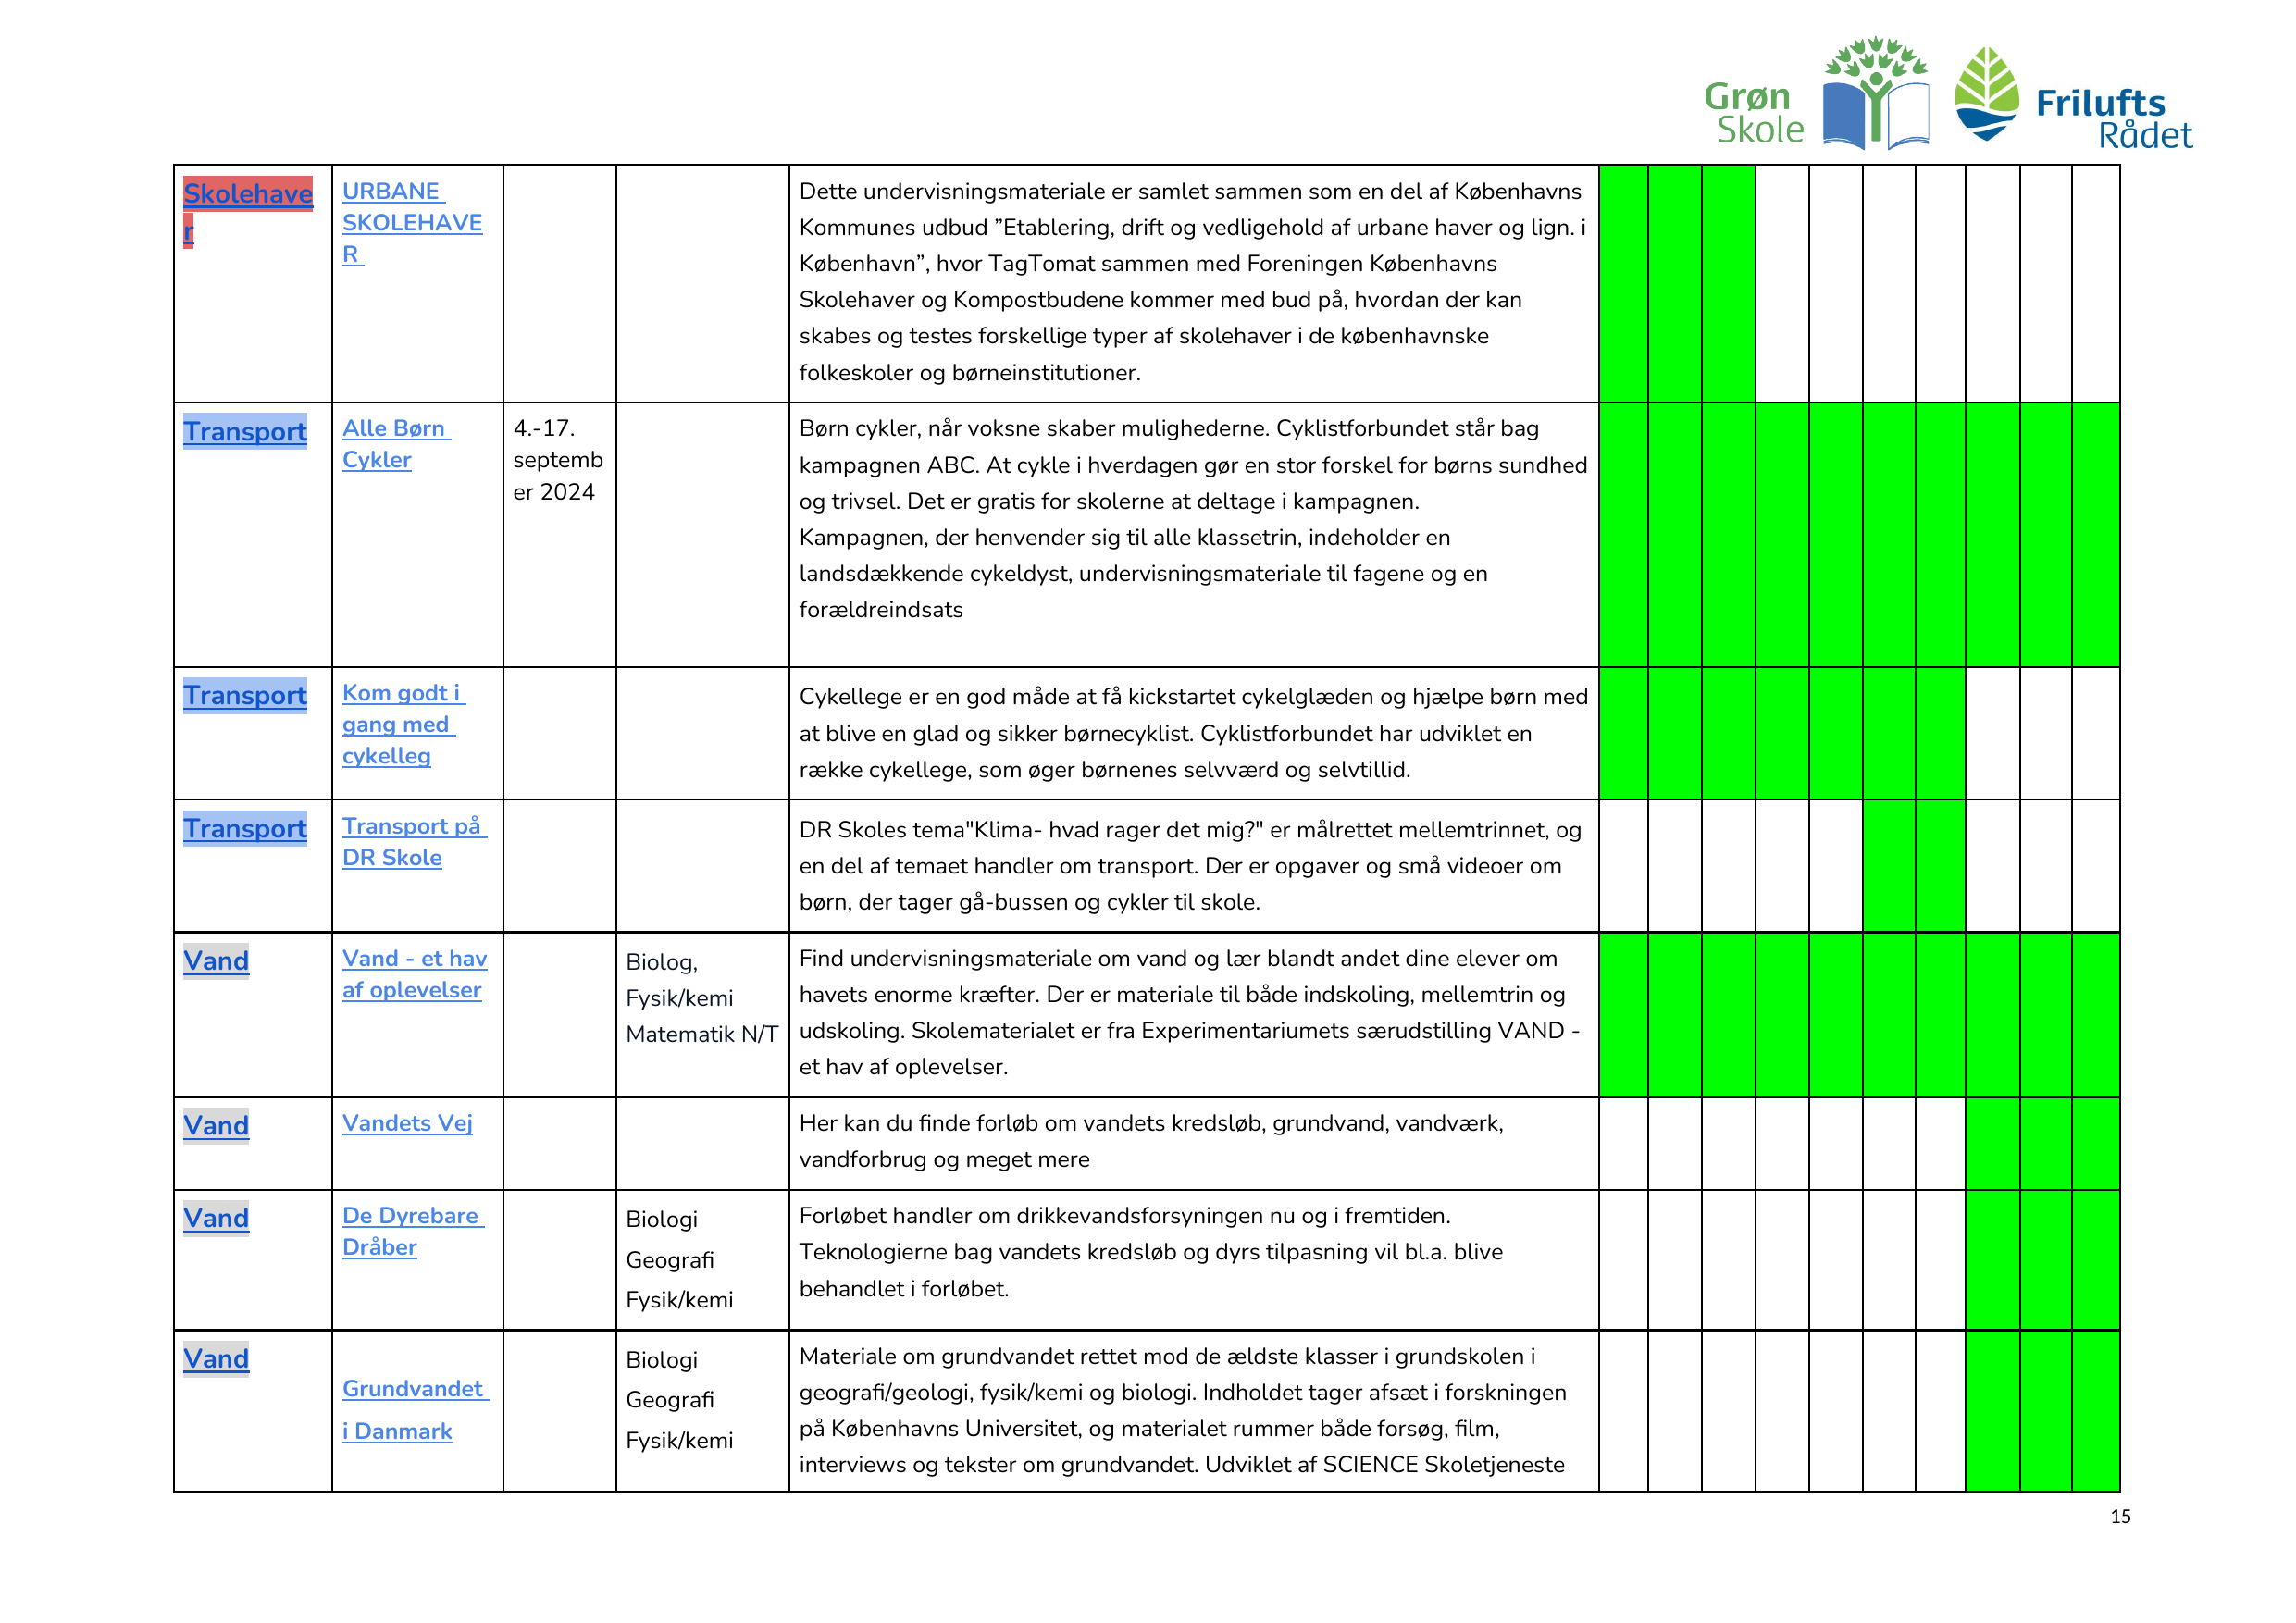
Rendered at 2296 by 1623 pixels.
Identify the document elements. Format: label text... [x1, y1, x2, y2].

table_cell [2021, 668, 2071, 799]
table_cell [2021, 934, 2071, 1096]
table_cell [504, 668, 615, 799]
table_cell [1864, 166, 1915, 402]
table_cell [1600, 668, 1647, 799]
table_cell Vand [175, 1332, 331, 1491]
table_cell [1917, 668, 1965, 799]
table_cell [1649, 800, 1701, 931]
table_cell [2021, 1098, 2071, 1189]
table_cell [1649, 403, 1701, 666]
table_cell [1703, 1332, 1755, 1491]
table_cell Forløbet handler om drikkevandsforsyningen nu og i fremtiden. Teknologierne bag vandets kredsløb og dyrs tilpasning vil bl.a. blive behandlet i forløbet. [790, 1191, 1598, 1329]
table_cell [1917, 1098, 1965, 1189]
table_cell Transport på DR Skole [333, 800, 503, 931]
table_cell [2021, 1191, 2071, 1329]
table_cell [1967, 403, 2019, 666]
table_cell [504, 166, 615, 402]
table_cell [504, 1191, 615, 1329]
table_cell Dette undervisningsmateriale er samlet sammen som en del af Københavns Kommunes udbud ”Etablering, drift og vedligehold af urbane haver og lign. i København”, hvor TagTomat sammen med Foreningen Københavns Skolehaver og Kompostbudene kommer med bud på, hvordan der kan skabes og testes forskellige typer af skolehaver i de københavnske folkeskoler og børneinstitutioner. [790, 166, 1598, 402]
table_cell [1967, 1332, 2019, 1491]
table_cell Transport [175, 403, 331, 666]
table_cell [1967, 166, 2019, 402]
table_cell [1810, 668, 1862, 799]
table_cell [1810, 403, 1862, 666]
table_cell Vand [175, 1098, 331, 1189]
table_cell [1917, 1332, 1965, 1491]
table_cell 4.-17. september 2024 [504, 403, 615, 666]
picture [1955, 47, 2193, 151]
table_cell Vand [175, 934, 331, 1096]
table_cell [504, 1332, 615, 1491]
table_cell Biologi Geografi Fysik/kemi [617, 1332, 788, 1491]
table_cell [1600, 1332, 1647, 1491]
table_cell [1703, 403, 1755, 666]
table_cell [1967, 800, 2019, 931]
table_cell [504, 800, 615, 931]
table_cell [1864, 800, 1915, 931]
table_cell Find undervisningsmateriale om vand og lær blandt andet dine elever om havets enorme kræfter. Der er materiale til både indskoling, mellemtrin og udskoling. Skolematerialet er fra Experimentariumets særudstilling VAND - et hav af oplevelser. [790, 934, 1598, 1096]
table_cell [1703, 1191, 1755, 1329]
table_cell Vandets Vej [333, 1098, 503, 1189]
table_cell [1756, 934, 1808, 1096]
table_cell [2073, 668, 2119, 799]
table_cell De Dyrebare Dråber [333, 1191, 503, 1329]
table_cell [1810, 1332, 1862, 1491]
table_cell [1756, 1191, 1808, 1329]
table_cell [617, 668, 788, 799]
table_cell [1864, 1332, 1915, 1491]
table_cell [2073, 1098, 2119, 1189]
table_cell [1703, 1098, 1755, 1189]
table_cell [1756, 1098, 1808, 1189]
table_cell Biologi Geografi Fysik/kemi [617, 1191, 788, 1329]
table_cell Vand - et hav af oplevelser [333, 934, 503, 1096]
table_cell [2021, 166, 2071, 402]
picture [1705, 35, 1930, 151]
table_cell Vand [175, 1191, 331, 1329]
table_cell [1756, 166, 1808, 402]
table_cell [1810, 1191, 1862, 1329]
table_cell [1967, 1191, 2019, 1329]
table_cell [1600, 1191, 1647, 1329]
table_cell Skolehaver [175, 166, 331, 402]
table_cell [2073, 934, 2119, 1096]
table_cell [1967, 1098, 2019, 1189]
table_cell [1649, 166, 1701, 402]
table_cell [1649, 1098, 1701, 1189]
table_cell [2021, 403, 2071, 666]
table_cell [1864, 934, 1915, 1096]
table_cell Her kan du finde forløb om vandets kredsløb, grundvand, vandværk, vandforbrug og meget mere [790, 1098, 1598, 1189]
table_cell [1917, 934, 1965, 1096]
table_cell [1600, 403, 1647, 666]
table_cell [1703, 800, 1755, 931]
table_cell [2021, 1332, 2071, 1491]
table_cell [1600, 800, 1647, 931]
table_cell [2073, 1191, 2119, 1329]
table_cell Transport [175, 668, 331, 799]
table_cell [617, 403, 788, 666]
table_cell [1917, 800, 1965, 931]
table_cell Børn cykler, når voksne skaber mulighederne. Cyklistforbundet står bag kampagnen ABC. At cykle i hverdagen gør en stor forskel for børns sundhed og trivsel. Det er gratis for skolerne at deltage i kampagnen. Kampagnen, der henvender sig til alle klassetrin, indeholder en landsdækkende cykeldyst, undervisningsmateriale til fagene og en forældreindsats [790, 403, 1598, 666]
table_cell [1649, 1191, 1701, 1329]
table_cell [1917, 403, 1965, 666]
table_cell Transport [175, 800, 331, 931]
table_cell [504, 1098, 615, 1189]
table_cell [617, 800, 788, 931]
table_cell [1756, 403, 1808, 666]
table_cell [1703, 668, 1755, 799]
table_cell [1600, 934, 1647, 1096]
table_cell [1967, 934, 2019, 1096]
table_cell [1600, 166, 1647, 402]
table_cell [1649, 668, 1701, 799]
table_cell Biolog, Fysik/kemi Matematik N/T [617, 934, 788, 1096]
table_cell [1810, 800, 1862, 931]
table_cell [1864, 1098, 1915, 1189]
table_cell [1967, 668, 2019, 799]
table_cell [2073, 1332, 2119, 1491]
table_cell [1756, 800, 1808, 931]
table_cell [1864, 403, 1915, 666]
table_cell [1600, 1098, 1647, 1189]
table_cell [504, 934, 615, 1096]
table_cell [1649, 1332, 1701, 1491]
table_cell [2021, 800, 2071, 931]
table_cell [2073, 403, 2119, 666]
table_cell [2073, 166, 2119, 402]
table_cell [1756, 668, 1808, 799]
table_cell Cykellege er en god måde at få kickstartet cykelglæden og hjælpe børn med at blive en glad og sikker børnecyklist. Cyklistforbundet har udviklet en række cykellege, som øger børnenes selvværd og selvtillid. [790, 668, 1598, 799]
table_cell [1810, 1098, 1862, 1189]
table_cell [2073, 800, 2119, 931]
table_cell [1917, 1191, 1965, 1329]
table_cell DR Skoles tema"Klima- hvad rager det mig?" er målrettet mellemtrinnet, og en del af temaet handler om transport. Der er opgaver og små videoer om børn, der tager gå-bussen og cykler til skole. [790, 800, 1598, 931]
table_cell [1810, 934, 1862, 1096]
table_cell Alle Børn Cykler [333, 403, 503, 666]
table_cell URBANE SKOLEHAVER [333, 166, 503, 402]
table_cell [617, 1098, 788, 1189]
table_cell [1649, 934, 1701, 1096]
table_cell Grundvandet i Danmark [333, 1332, 503, 1491]
table_cell [1703, 166, 1755, 402]
table_cell [1756, 1332, 1808, 1491]
table_cell [617, 166, 788, 402]
table_cell [1864, 668, 1915, 799]
table_cell [1703, 934, 1755, 1096]
table_cell [1810, 166, 1862, 402]
table_cell Kom godt i gang med cykelleg [333, 668, 503, 799]
table_cell [1864, 1191, 1915, 1329]
table_cell [1917, 166, 1965, 402]
